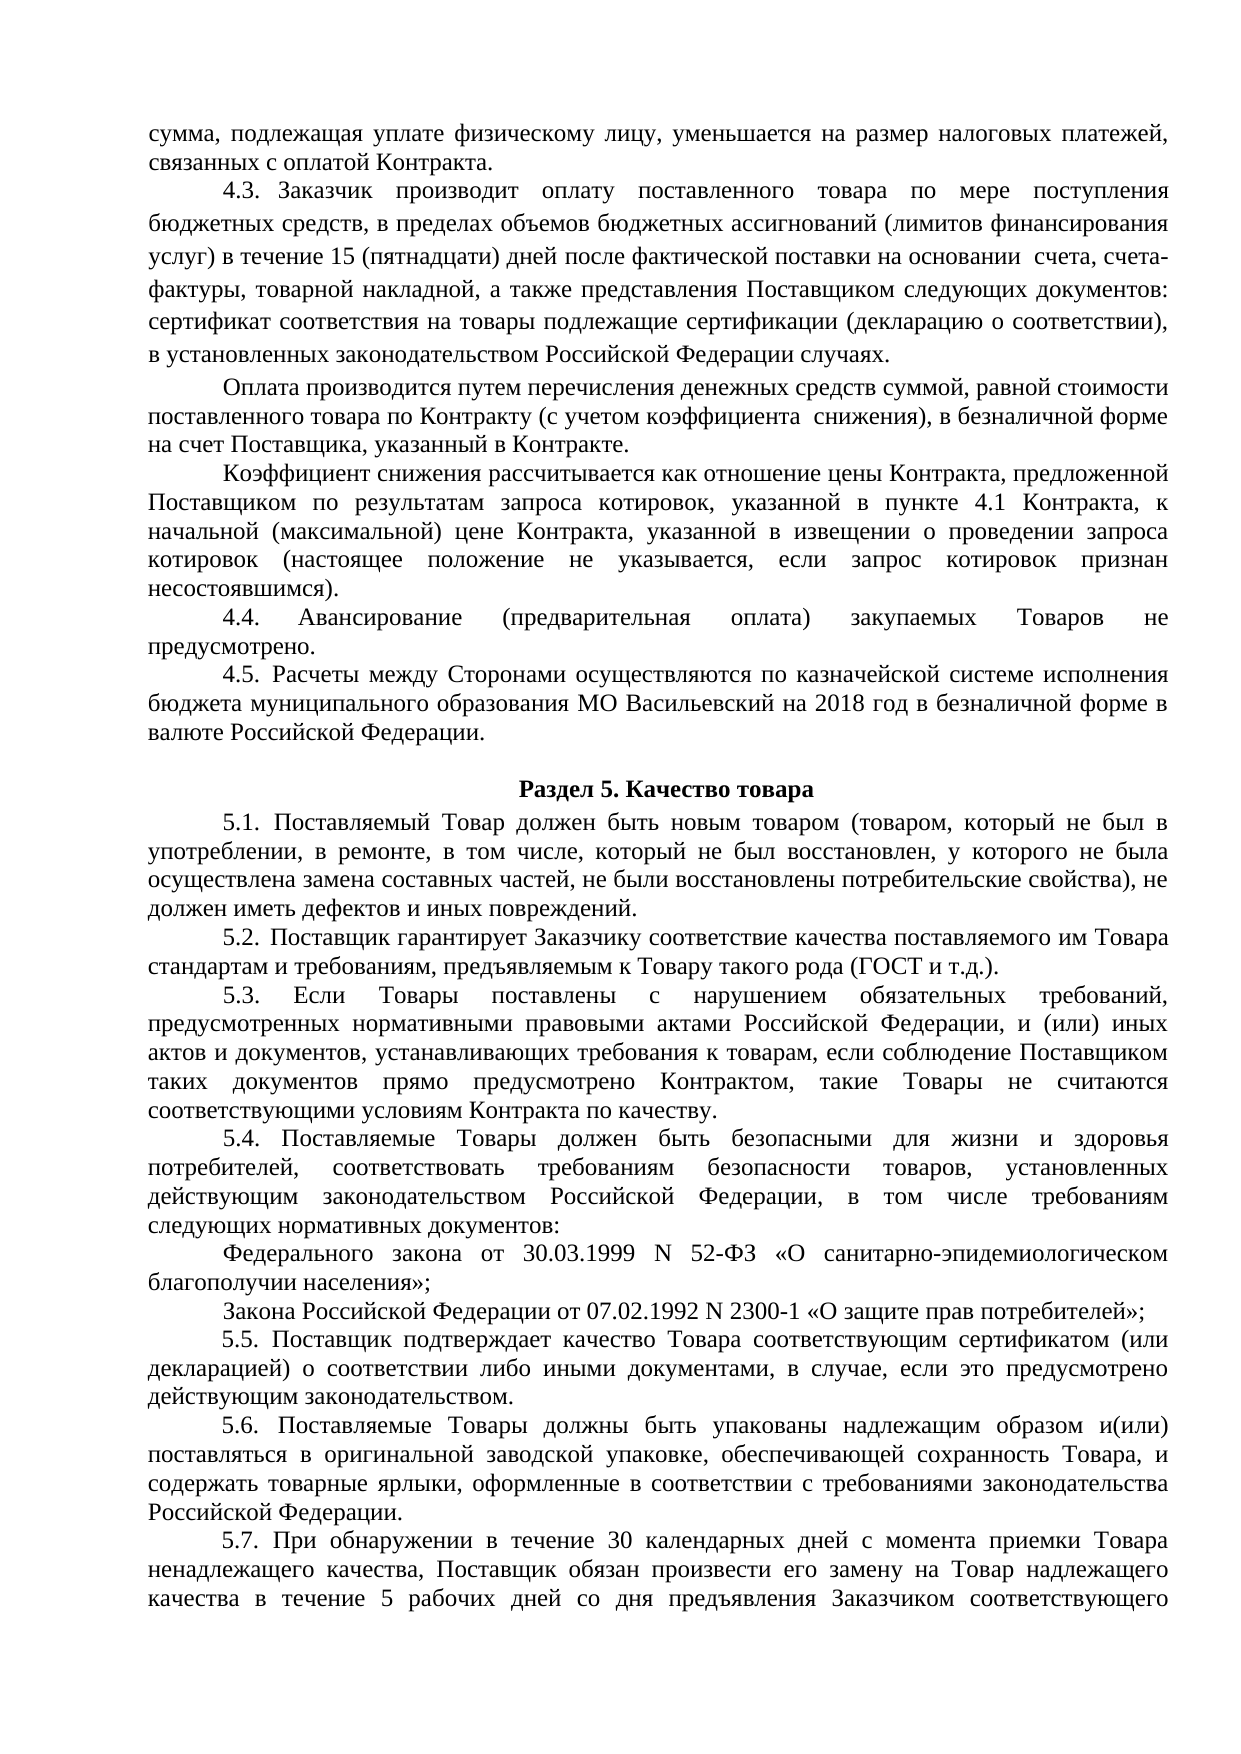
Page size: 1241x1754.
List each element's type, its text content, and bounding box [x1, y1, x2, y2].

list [148, 118, 1169, 176]
text Оплата производится путем перечисления денежных средств суммой, равной стоимости поставленного товара по Контракту (с учетом коэффициента снижения), в безналичной форме на счет Поставщика, указанный в Контракте. [148, 372, 1169, 458]
text Коэффициент снижения рассчитывается как отношение цены Контракта, предложенной Поставщиком по результатам запроса котировок, указанной в пункте 4.1 Контракта, к начальной (максимальной) цене Контракта, указанной в извещении о проведении запроса котировок (настоящее положение не указывается, если запрос котировок признан несостоявшимся). [148, 458, 1169, 602]
list Поставляемый Товар должен быть новым товаром (товаром, который не был в употреблении, в ремонте, в том числе, который не был восстановлен, у которого не была осуществлена замена составных частей, не были восстановлены потребительские свойства), не должен иметь дефектов и иных повреждений. [148, 808, 1169, 922]
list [148, 1525, 1169, 1612]
list Федерального закона от 30.03.1999 N 52-ФЗ «О санитарно-эпидемиологическом благополучии населения»; [148, 1238, 1169, 1296]
list Поставщик подтверждает качество Товара соответствующим сертификатом (или декларацией) о соответствии либо иными документами, в случае, если это предусмотрено действующим законодательством. [148, 1325, 1169, 1410]
list Поставляемые Товары должны быть упакованы надлежащим образом и(или) поставляться в оригинальной заводской упаковке, обеспечивающей сохранность Товара, и содержать товарные ярлыки, оформленные в соответствии с требованиями законодательства Российской Федерации. [148, 1410, 1169, 1525]
list Расчеты между Сторонами осуществляются по казначейской системе исполнения бюджета муниципального образования МО Васильевский на 2018 год в безналичной форме в валюте Российской Федерации. [148, 659, 1169, 746]
list 5.3. Если Товары поставлены с нарушением обязательных требований, предусмотренных нормативными правовыми актами Российской Федерации, и (или) иных актов и документов, устанавливающих требования к товарам, если соблюдение Поставщиком таких документов прямо предусмотрено Контрактом, такие Товары не считаются соответствующими условиям Контракта по качеству. [148, 980, 1169, 1123]
list Заказчик производит оплату поставленного товара по мере поступления бюджетных средств, в пределах объемов бюджетных ассигнований (лимитов финансирования услуг) в течение 15 (пятнадцати) дней после фактической поставки на основании счета, счета-фактуры, товарной накладной, а также представления Поставщиком следующих документов: сертификат соответствия на товары подлежащие сертификации (декларацию о соответствии), в установленных законодательством Российской Федерации случаях. [148, 176, 1169, 368]
list Закона Российской Федерации от 07.02.1992 N 2300-1 «О защите прав потребителей»; [148, 1296, 1169, 1325]
list 5.4. Поставляемые Товары должен быть безопасными для жизни и здоровья потребителей, соответствовать требованиям безопасности товаров, установленных действующим законодательством Российской Федерации, в том числе требованиям следующих нормативных документов: [148, 1123, 1169, 1238]
list Авансирование (предварительная оплата) закупаемых Товаров не предусмотрено. [148, 602, 1169, 659]
list Поставщик гарантирует Заказчику соответствие качества поставляемого им Товара стандартам и требованиям, предъявляемым к Товару такого рода (ГОСТ и т.д.). [148, 922, 1169, 980]
text Раздел 5. Качество товара [518, 774, 1169, 803]
